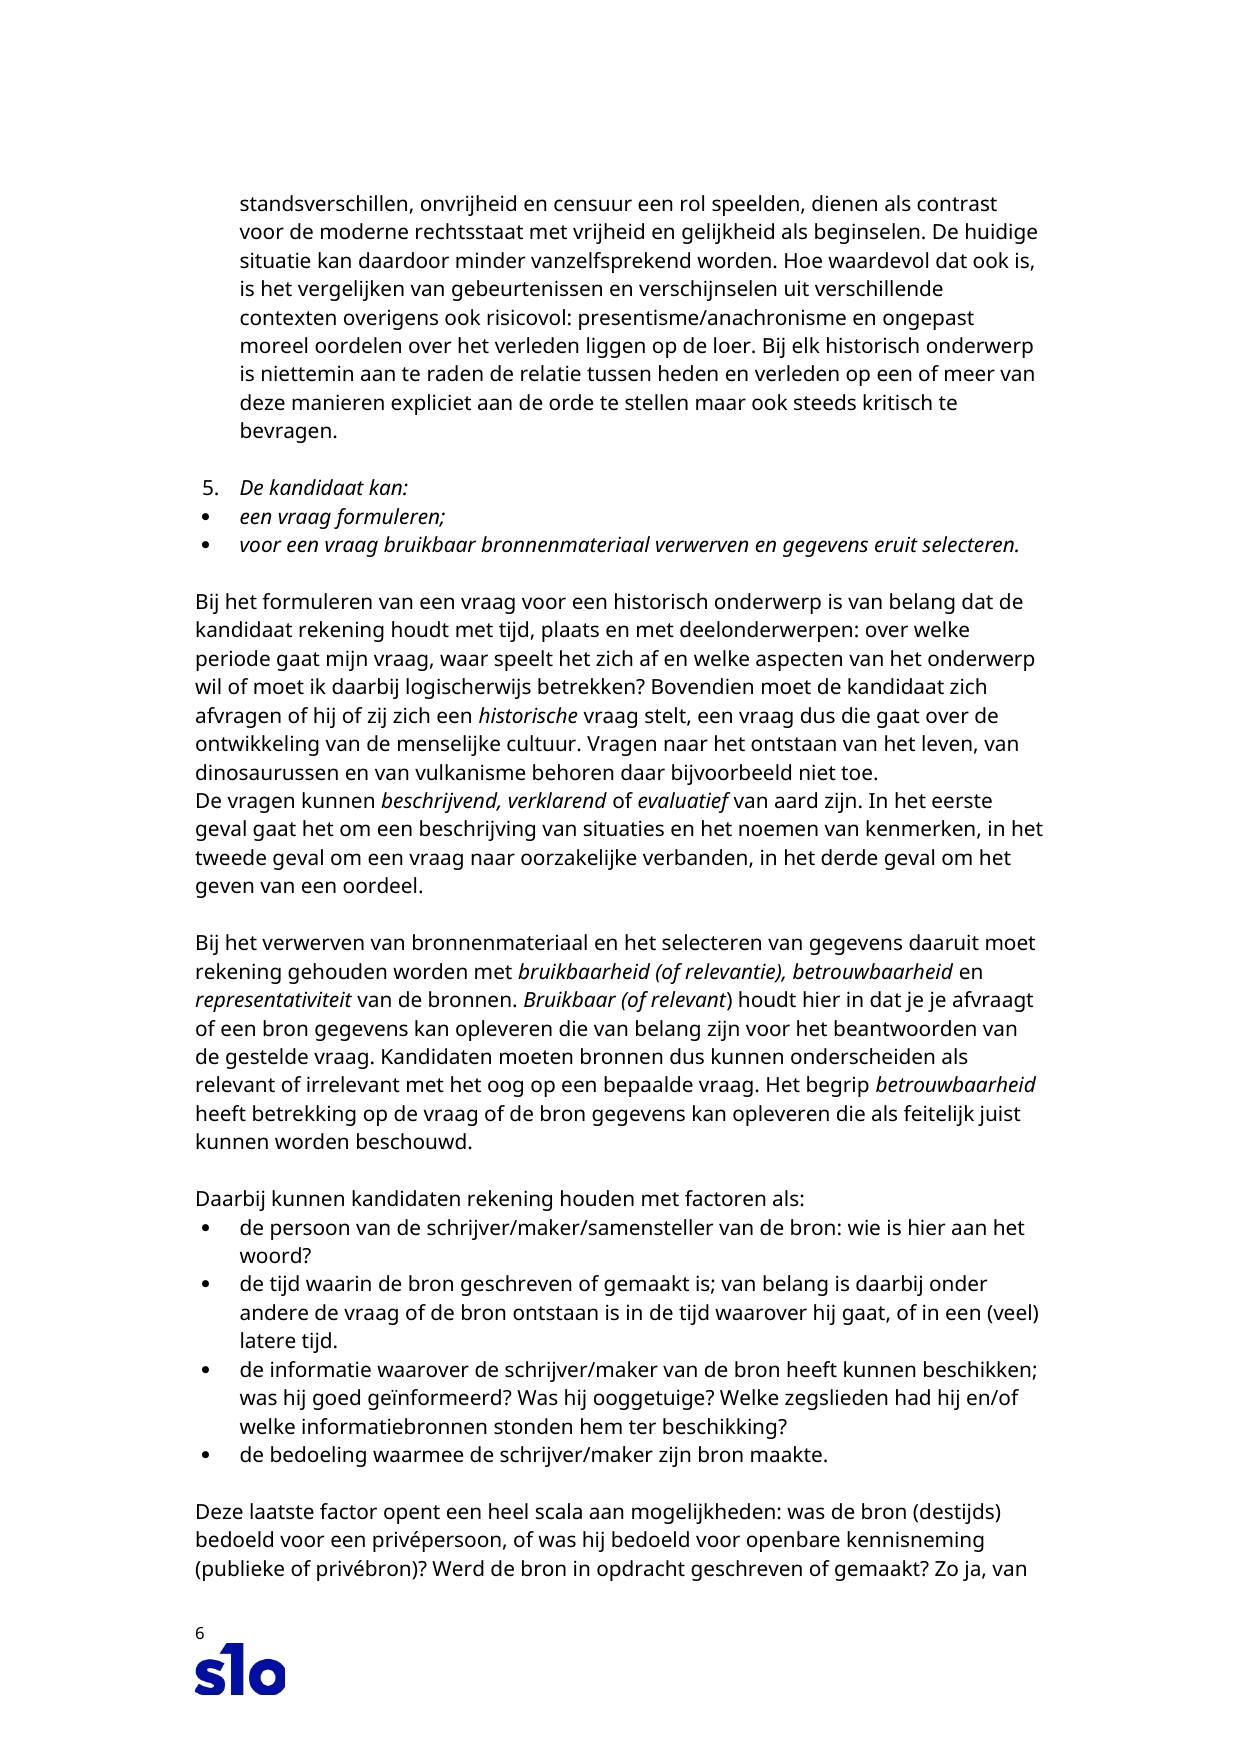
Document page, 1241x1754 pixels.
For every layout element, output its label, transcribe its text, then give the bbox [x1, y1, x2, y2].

text De vragen kunnen beschrijvend, verklarend of evaluatief van aard zijn. In het eerste geval gaat het om een beschrijving van situaties en het noemen van kenmerken, in het tweede geval om een vraag naar oorzakelijke verbanden, in het derde geval om het geven van een oordeel. [195, 786, 1045, 900]
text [195, 1497, 1045, 1582]
text Bij het verwerven van bronnenmateriaal en het selecteren van gegevens daaruit moet rekening gehouden worden met bruikbaarheid (of relevantie), betrouwbaarheid en representativiteit van de bronnen. Bruikbaar (of relevant) houdt hier in dat je je afvraagt of een bron gegevens kan opleveren die van belang zijn voor het beantwoorden van de gestelde vraag. Kandidaten moeten bronnen dus kunnen onderscheiden als relevant of irrelevant met het oog op een bepaalde vraag. Het begrip betrouwbaarheid heeft betrekking op de vraag of de bron gegevens kan opleveren die als feitelijk juist kunnen worden beschouwd. [195, 928, 1045, 1156]
list de tijd waarin de bron geschreven of gemaakt is; van belang is daarbij onder andere de vraag of de bron ontstaan is in de tijd waarover hij gaat, of in een (veel) latere tijd. [202, 1269, 1045, 1355]
list voor een vraag bruikbaar bronnenmateriaal verwerven en gegevens eruit selecteren. [202, 530, 1045, 559]
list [202, 189, 1045, 445]
list de persoon van de schrijver/maker/samensteller van de bron: wie is hier aan het woord? [202, 1213, 1045, 1269]
list een vraag formuleren; [202, 502, 1045, 530]
list de bedoeling waarmee de schrijver/maker zijn bron maakte. [202, 1440, 1045, 1469]
text Bij het formuleren van een vraag voor een historisch onderwerp is van belang dat de kandidaat rekening houdt met tijd, plaats en met deelonderwerpen: over welke periode gaat mijn vraag, waar speelt het zich af en welke aspecten van het onderwerp wil of moet ik daarbij logischerwijs betrekken? Bovendien moet de kandidaat zich afvragen of hij of zij zich een historische vraag stelt, een vraag dus die gaat over de ontwikkeling van de menselijke cultuur. Vragen naar het ontstaan van het leven, van dinosaurussen en van vulkanisme behoren daar bijvoorbeeld niet toe. [195, 587, 1045, 786]
list De kandidaat kan: [202, 473, 1045, 502]
list de informatie waarover de schrijver/maker van de bron heeft kunnen beschikken; was hij goed geïnformeerd? Was hij ooggetuige? Welke zegslieden had hij en/of welke informatiebronnen stonden hem ter beschikking? [202, 1355, 1045, 1440]
text Daarbij kunnen kandidaten rekening houden met factoren als: [195, 1184, 1045, 1213]
